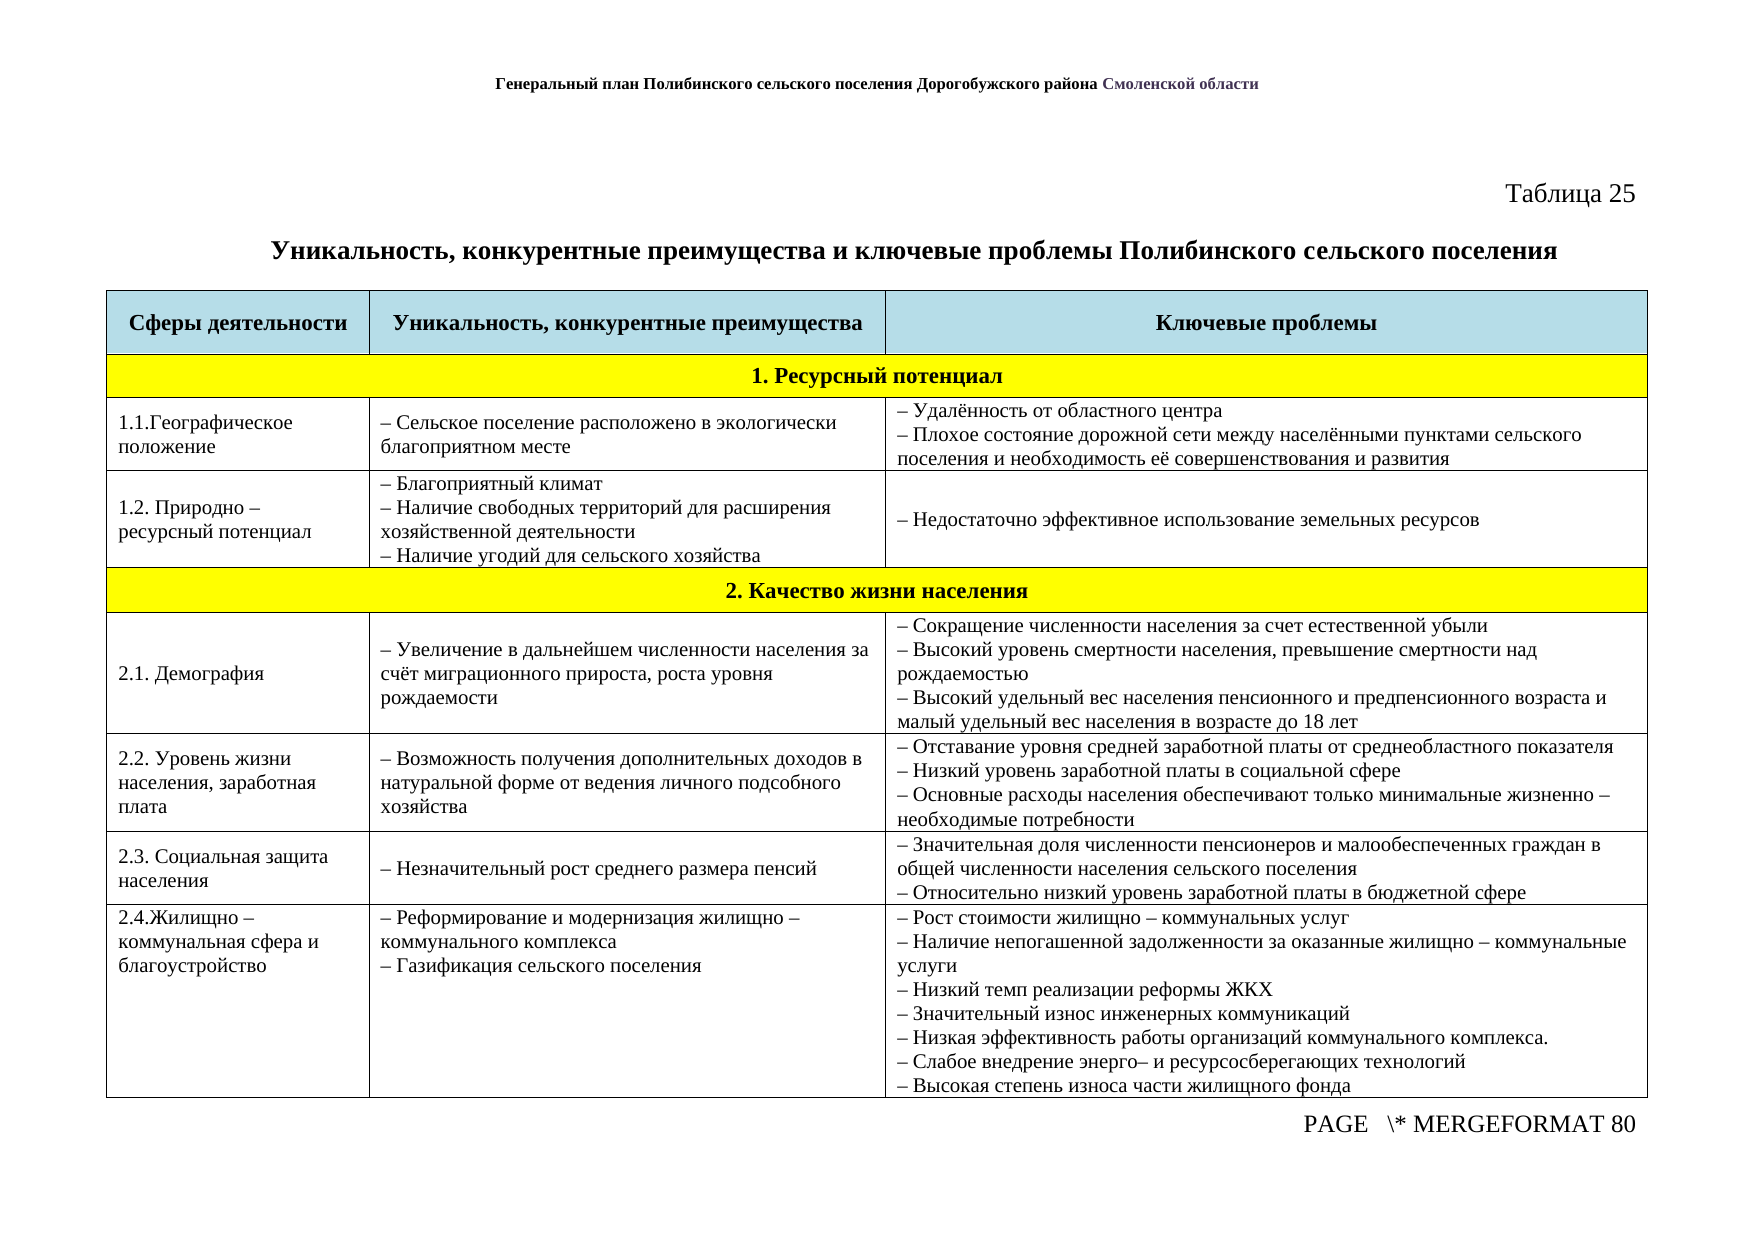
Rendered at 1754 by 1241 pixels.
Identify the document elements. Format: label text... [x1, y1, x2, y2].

table_cell 2. Качество жизни населения [107, 568, 1647, 612]
table_cell 2.2. Уровень жизни населения, заработная плата [107, 734, 369, 831]
table_cell – Благоприятный климат – Наличие свободных территорий для расширения хозяйственной деятельности – Наличие угодий для сельского хозяйства [370, 471, 885, 567]
table_cell – Отставание уровня средней заработной платы от среднеобластного показателя – Низкий уровень заработной платы в социальной сфере – Основные расходы населения обеспечивают только минимальные жизненно – необходимые потребности [886, 734, 1647, 831]
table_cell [107, 905, 369, 1097]
table_header Ключевые проблемы [886, 291, 1647, 353]
table_cell – Сокращение численности населения за счет естественной убыли – Высокий уровень смертности населения, превышение смертности над рождаемостью – Высокий удельный вес населения пенсионного и предпенсионного возраста и малый удельный вес населения в возрасте до 18 лет [886, 613, 1647, 733]
table_cell 1.2. Природно – ресурсный потенциал [107, 471, 369, 567]
table_cell 2.3. Социальная защита населения [107, 832, 369, 904]
table_cell – Увеличение в дальнейшем численности населения за счёт миграционного прироста, роста уровня рождаемости [370, 613, 885, 733]
table_header Уникальность, конкурентные преимущества [370, 291, 885, 353]
table_cell – Возможность получения дополнительных доходов в натуральной форме от ведения личного подсобного хозяйства [370, 734, 885, 831]
table_cell 1. Ресурсный потенциал [107, 355, 1647, 397]
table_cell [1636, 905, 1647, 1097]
table_cell – Удалённость от областного центра – Плохое состояние дорожной сети между населёнными пунктами сельского поселения и необходимость её совершенствования и развития [886, 398, 1647, 470]
table_cell – Значительная доля численности пенсионеров и малообеспеченных граждан в общей численности населения сельского поселения – Относительно низкий уровень заработной платы в бюджетной сфере [886, 832, 1647, 904]
table_cell – Сельское поселение расположено в экологически благоприятном месте [370, 398, 885, 470]
text Таблица 25 [118, 177, 1636, 208]
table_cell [370, 905, 885, 1097]
table_cell – Недостаточно эффективное использование земельных ресурсов [886, 471, 1647, 567]
text Уникальность, конкурентные преимущества и ключевые проблемы Полибинского сельского поселения [118, 234, 1636, 265]
table_header Сферы деятельности [107, 291, 369, 353]
table_cell – Незначительный рост среднего размера пенсий [370, 832, 885, 904]
table_cell 1.1.Географическое положение [107, 398, 369, 470]
table_cell 2.1. Демография [107, 613, 369, 733]
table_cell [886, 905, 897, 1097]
